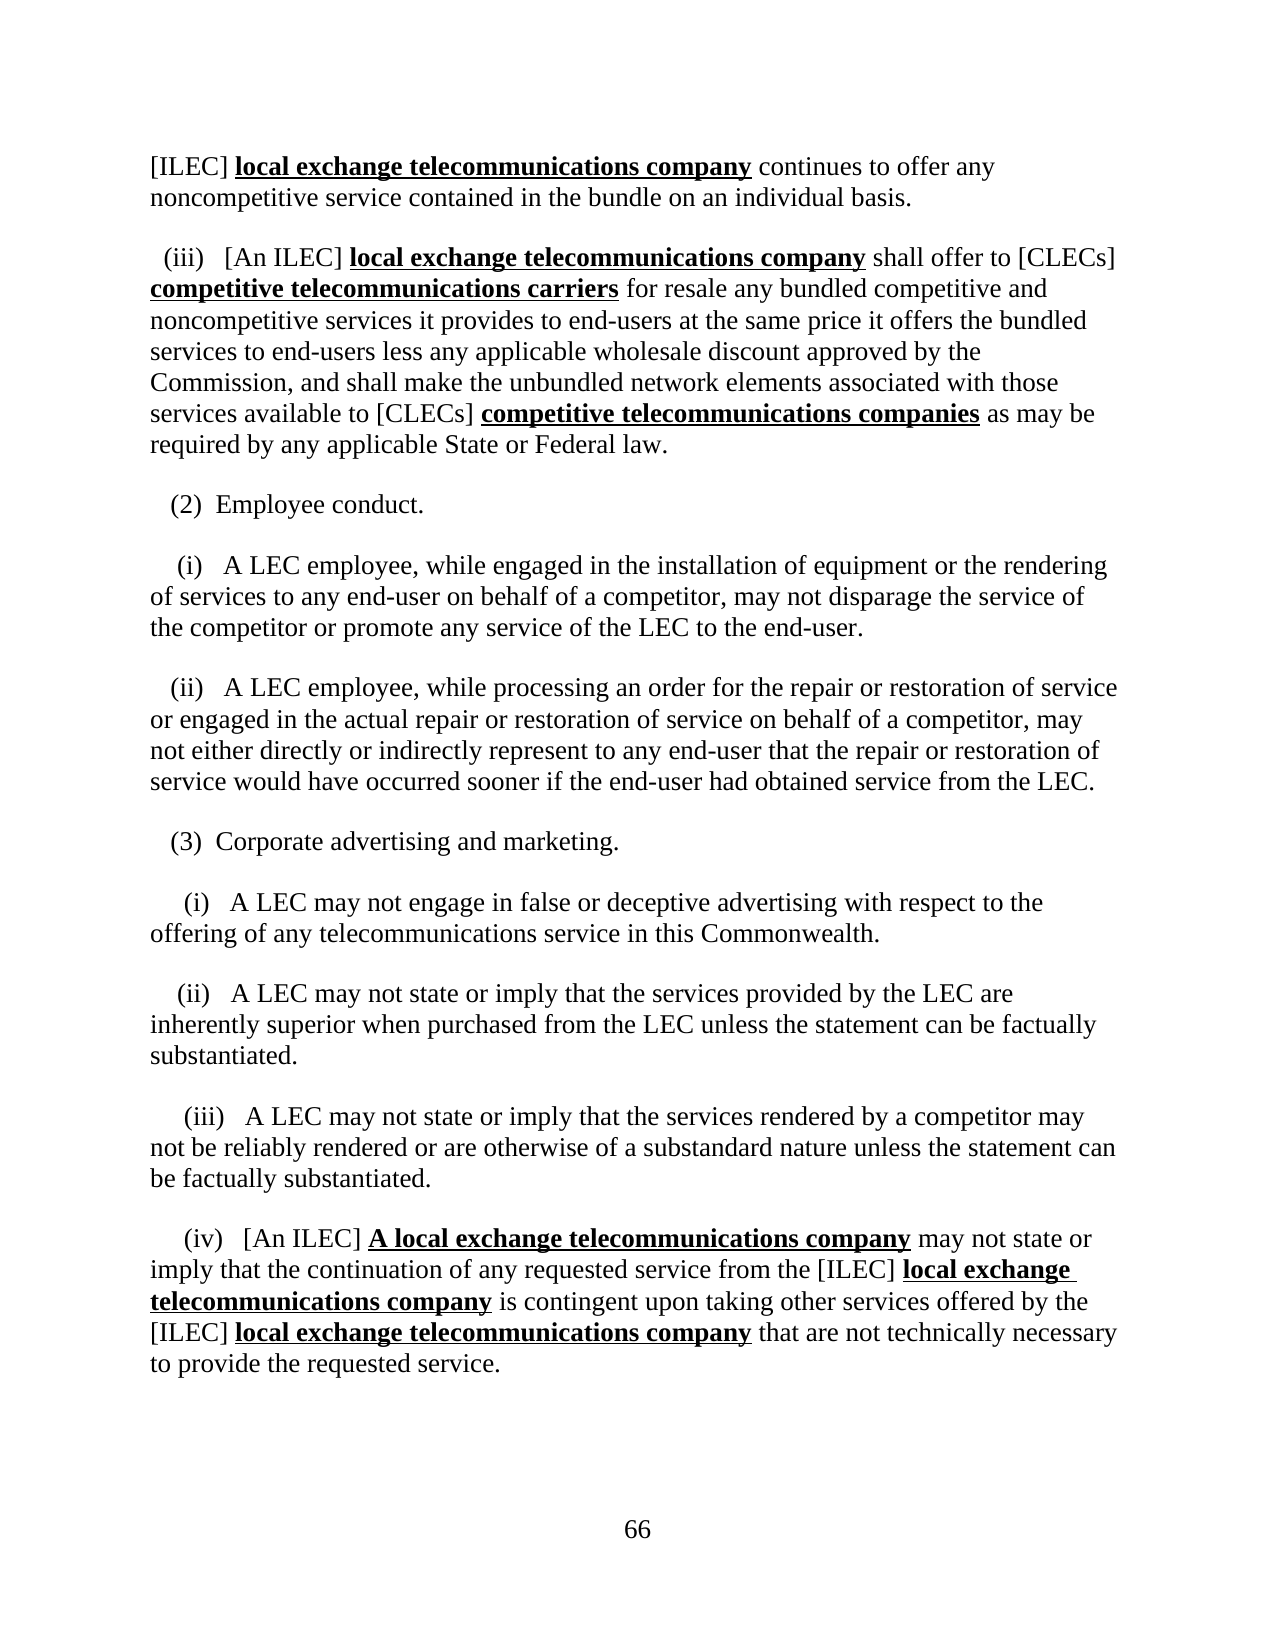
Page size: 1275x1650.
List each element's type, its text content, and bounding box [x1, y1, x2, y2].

text (ii) A LEC may not state or imply that the services provided by the LEC are inherently superior when purchased from the LEC unless the statement can be factually substantiated. [150, 977, 1125, 1071]
text (iii) A LEC may not state or imply that the services rendered by a competitor may not be reliably rendered or are otherwise of a substandard nature unless the statement can be factually substantiated. [150, 1100, 1125, 1193]
text (iii) [An ILEC] local exchange telecommunications company shall offer to [CLECs] competitive telecommunications carriers for resale any bundled competitive and noncompetitive services it provides to end-users at the same price it offers the bundled services to end-users less any applicable wholesale discount approved by the Commission, and shall make the unbundled network elements associated with those services available to [CLECs] competitive telecommunications companies as may be required by any applicable State or Federal law. [150, 241, 1125, 459]
text (3) Corporate advertising and marketing. [150, 825, 1125, 856]
text (2) Employee conduct. [150, 489, 1125, 520]
text (i) A LEC may not engage in false or deceptive advertising with respect to the offering of any telecommunications service in this Commonwealth. [150, 886, 1125, 948]
text (ii) A LEC employee, while processing an order for the repair or restoration of service or engaged in the actual repair or restoration of service on behalf of a competitor, may not either directly or indirectly represent to any end-user that the repair or restoration of service would have occurred sooner if the end-user had obtained service from the LEC. [150, 672, 1125, 796]
text (i) A LEC employee, while engaged in the installation of equipment or the rendering of services to any end-user on behalf of a competitor, may not disparage the service of the competitor or promote any service of the LEC to the end-user. [150, 549, 1125, 642]
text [150, 150, 1125, 212]
text (iv) [An ILEC] A local exchange telecommunications company may not state or imply that the continuation of any requested service from the [ILEC] local exchange telecommunications company is contingent upon taking other services offered by the [ILEC] local exchange telecommunications company that are not technically necessary to provide the requested service. [150, 1222, 1125, 1378]
